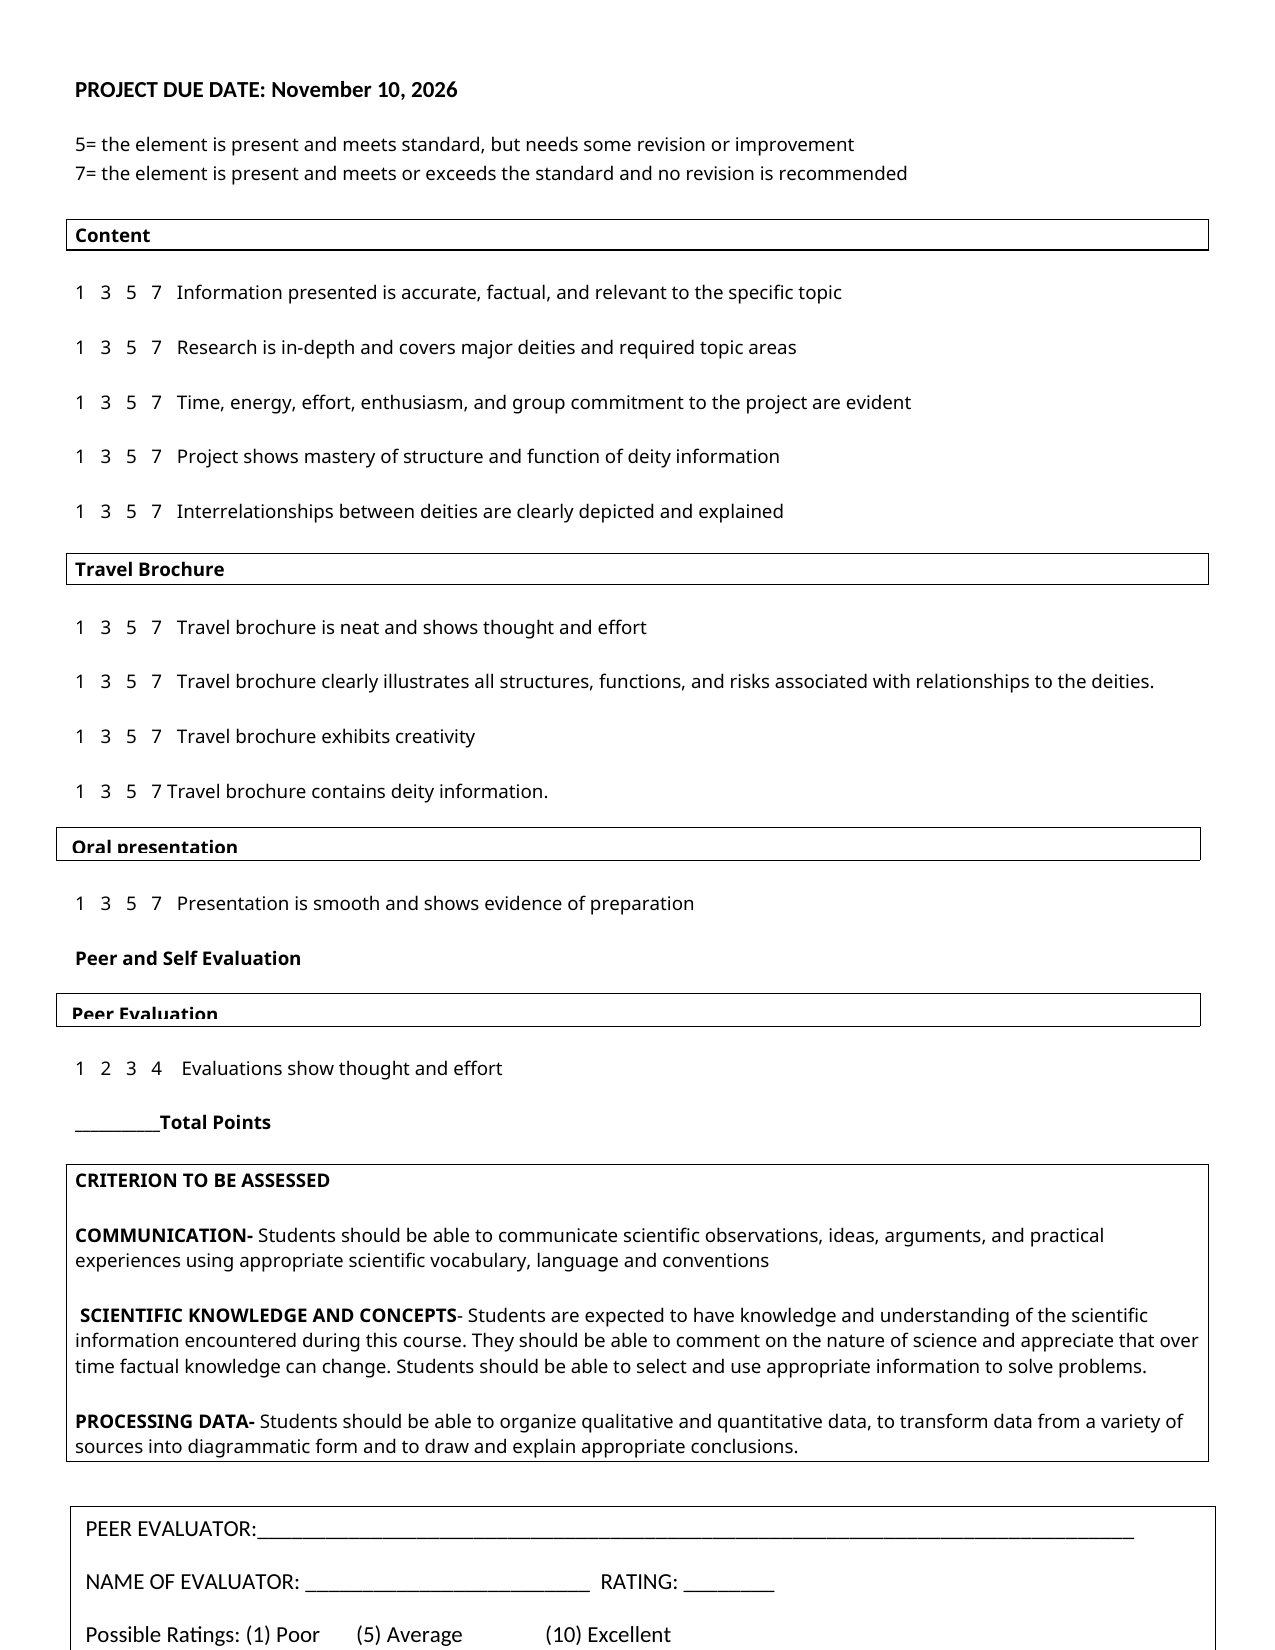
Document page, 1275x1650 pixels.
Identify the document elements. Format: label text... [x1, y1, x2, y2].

text 1 3 5 7 Time, energy, effort, enthusiasm, and group commitment to the project are evident [75, 389, 1200, 414]
text 1 3 5 7 Presentation is smooth and shows evidence of preparation [75, 891, 1200, 916]
text 1 2 3 4 Evaluations show thought and effort [75, 1055, 1200, 1080]
text ___________Total Points [75, 1109, 1200, 1135]
text 1 3 5 7 Interrelationships between deities are clearly depicted and explained [75, 498, 1200, 524]
text 1 3 5 7 Project shows mastery of structure and function of deity information [75, 444, 1200, 469]
text PROCESSING DATA- Students should be able to organize qualitative and quantitative data, to transform data from a variety of sources into diagrammatic form and to draw and explain appropriate conclusions. [67, 1405, 1208, 1461]
text 1 3 5 7 Travel brochure exhibits creativity [75, 723, 1200, 749]
text 1 3 5 7 Travel brochure contains deity information. [75, 778, 1200, 804]
text 1 3 5 7 Travel brochure clearly illustrates all structures, functions, and risks associated with relationships to the deities. [75, 669, 1200, 694]
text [75, 131, 1200, 186]
text COMMUNICATION- Students should be able to communicate scientific observations, ideas, arguments, and practical experiences using appropriate scientific vocabulary, language and conventions [67, 1219, 1208, 1273]
text Travel Brochure [67, 554, 1208, 584]
text 1 3 5 7 Research is in-depth and covers major deities and required topic areas [75, 334, 1200, 360]
text SCIENTIFIC KNOWLEDGE AND CONCEPTS- Students are expected to have knowledge and understanding of the scientific information encountered during this course. They should be able to comment on the nature of science and appreciate that over time factual knowledge can change. Students should be able to select and use appropriate information to solve problems. [67, 1299, 1208, 1379]
text CRITERION TO BE ASSESSED [67, 1165, 1208, 1193]
text 1 3 5 7 Information presented is accurate, factual, and relevant to the specific topic [75, 280, 1200, 305]
text Content [67, 220, 1208, 249]
text 1 3 5 7 Travel brochure is neat and shows thought and effort [75, 614, 1200, 639]
text Peer and Self Evaluation [75, 945, 1200, 971]
